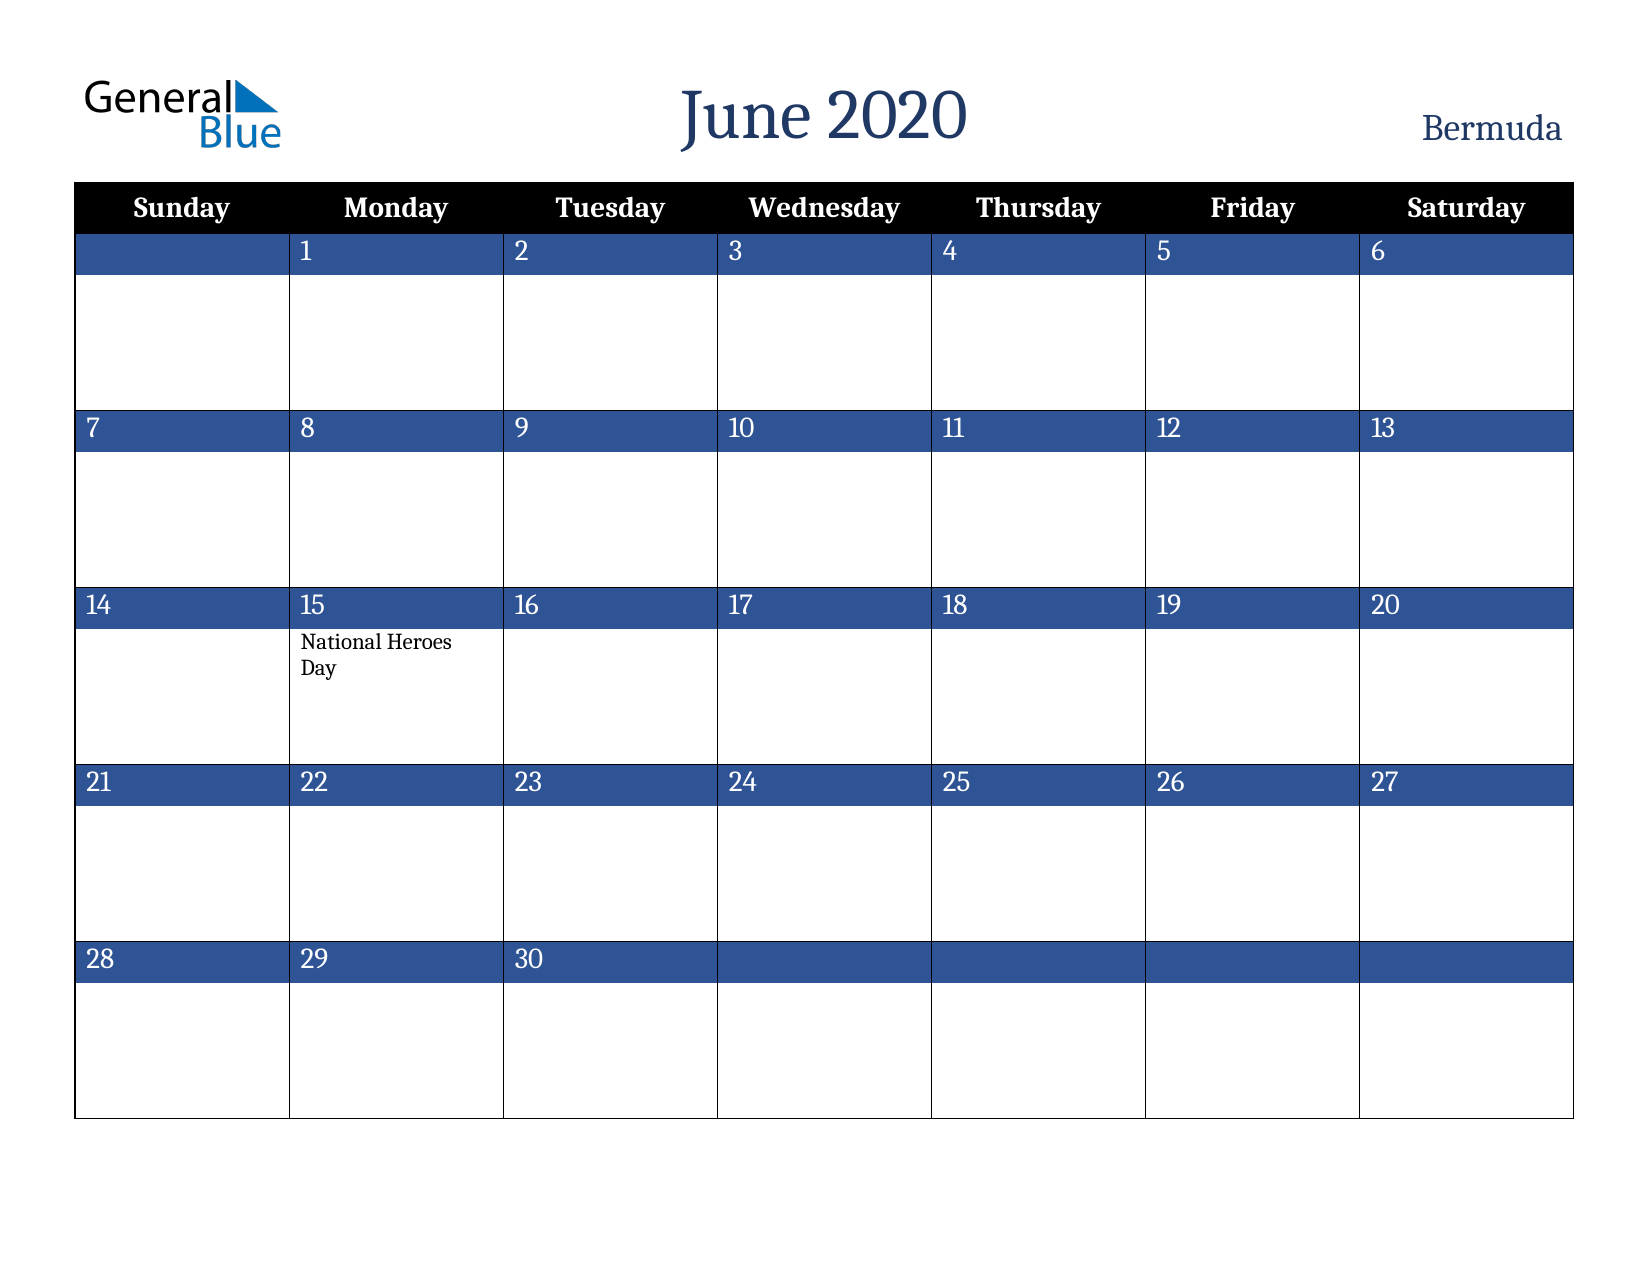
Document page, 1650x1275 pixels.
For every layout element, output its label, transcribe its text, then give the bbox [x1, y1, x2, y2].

table_cell [1360, 942, 1573, 983]
table_cell 1 [290, 234, 503, 275]
table_cell [504, 983, 717, 1118]
table_cell [1146, 806, 1359, 941]
table_cell Monday [290, 183, 503, 233]
table_cell 4 [932, 234, 1145, 275]
table_cell National Heroes Day [290, 629, 503, 764]
table_cell [504, 629, 717, 764]
table_cell [1146, 942, 1359, 983]
table_cell [76, 629, 289, 764]
table_cell [1360, 983, 1573, 1118]
table_cell [1360, 275, 1573, 410]
table_cell Tuesday [504, 183, 717, 233]
picture [85, 80, 281, 148]
table_cell Sunday [76, 183, 289, 233]
table_cell 21 [76, 765, 289, 806]
table_cell 12 [1146, 411, 1359, 452]
table_cell [932, 942, 1145, 983]
table_cell [1146, 452, 1359, 587]
table_header June 2020 [503, 75, 1146, 182]
table_header Bermuda [1146, 75, 1574, 182]
table_cell [718, 806, 931, 941]
table_cell [718, 983, 931, 1118]
table_cell 25 [932, 765, 1145, 806]
table_cell [76, 806, 289, 941]
table_cell [290, 452, 503, 587]
table_cell 23 [504, 765, 717, 806]
table_cell [1146, 629, 1359, 764]
table_cell [932, 275, 1145, 410]
table_cell 27 [1360, 765, 1573, 806]
table_cell [1146, 983, 1359, 1118]
table_header [75, 75, 503, 182]
table_cell 30 [504, 942, 717, 983]
table_cell 6 [1360, 234, 1573, 275]
table_cell Wednesday [718, 183, 931, 233]
table_cell [290, 983, 503, 1118]
table_cell 26 [1146, 765, 1359, 806]
table_cell 18 [932, 588, 1145, 629]
table_cell [1360, 806, 1573, 941]
table_cell 10 [718, 411, 931, 452]
table_cell [932, 983, 1145, 1118]
table_cell [504, 275, 717, 410]
table_cell 16 [504, 588, 717, 629]
table_cell [290, 275, 503, 410]
table_cell 8 [290, 411, 503, 452]
table_cell [1360, 629, 1573, 764]
table_cell [76, 983, 289, 1118]
table_cell 24 [718, 765, 931, 806]
table_cell [1146, 275, 1359, 410]
table_cell 15 [290, 588, 503, 629]
table_cell 7 [76, 411, 289, 452]
table_cell [932, 452, 1145, 587]
table_cell [504, 806, 717, 941]
table_cell 3 [718, 234, 931, 275]
table_cell 17 [718, 588, 931, 629]
table_cell [718, 629, 931, 764]
table_cell [76, 275, 289, 410]
table_cell 29 [290, 942, 503, 983]
table_cell 20 [1360, 588, 1573, 629]
table_cell [718, 275, 931, 410]
table_cell [290, 806, 503, 941]
table_cell 28 [76, 942, 289, 983]
table_cell [718, 942, 931, 983]
table_cell [932, 629, 1145, 764]
table_cell [76, 452, 289, 587]
table_cell 2 [504, 234, 717, 275]
table_cell Saturday [1360, 183, 1573, 233]
table_cell 11 [932, 411, 1145, 452]
table_cell Thursday [932, 183, 1145, 233]
table_cell [932, 806, 1145, 941]
table_cell 19 [1146, 588, 1359, 629]
table_cell [76, 234, 289, 275]
table_cell [1360, 452, 1573, 587]
table_cell [504, 452, 717, 587]
table_cell 14 [76, 588, 289, 629]
table_cell 22 [290, 765, 503, 806]
table_cell Friday [1146, 183, 1359, 233]
table_cell 5 [1146, 234, 1359, 275]
table_cell 9 [504, 411, 717, 452]
table_cell 13 [1360, 411, 1573, 452]
table_cell [718, 452, 931, 587]
